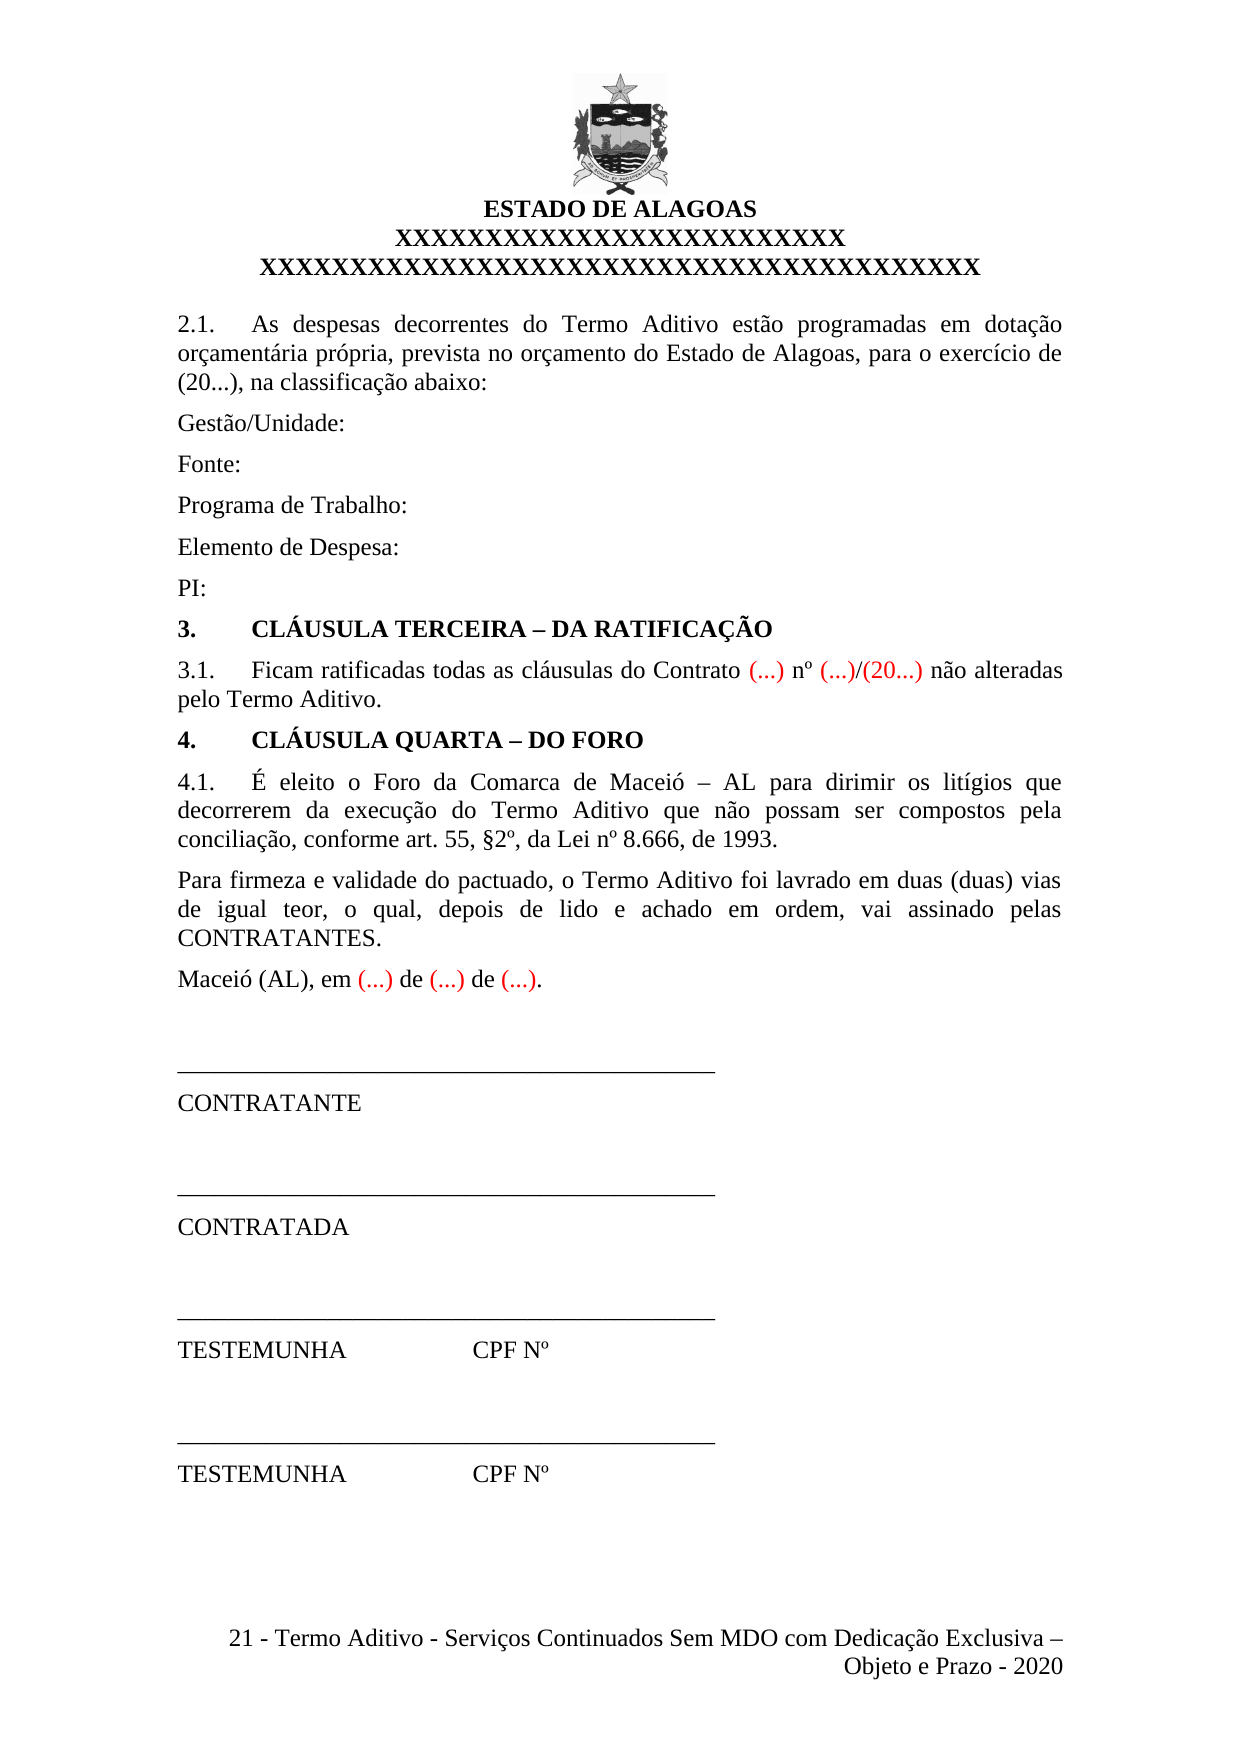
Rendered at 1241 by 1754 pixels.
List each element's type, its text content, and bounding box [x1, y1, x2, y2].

text Gestão/Unidade: [177, 408, 1063, 437]
text Maceió (AL), em (...) de (...) de (...). [177, 964, 1063, 993]
text CONTRATADA [177, 1212, 1063, 1240]
text ___________________________________________ [177, 1418, 1063, 1447]
text Para firmeza e validade do pactuado, o Termo Aditivo foi lavrado em duas (duas) vias de igual teor, o qual, depois de lido e achado em ordem, vai assinado pelas CONTRATANTES. [177, 865, 1063, 952]
text PI: [177, 573, 1063, 602]
text ___________________________________________ [177, 1170, 1063, 1199]
text CONTRATANTE [177, 1088, 1063, 1117]
picture [572, 73, 668, 195]
text Elemento de Despesa: [177, 532, 1063, 560]
text Fonte: [177, 449, 1063, 478]
text TESTEMUNHA CPF Nº [177, 1335, 1063, 1364]
text ___________________________________________ [177, 1047, 1063, 1075]
text Programa de Trabalho: [177, 490, 1063, 519]
list CLÁUSULA TERCEIRA – DA RATIFICAÇÃO [177, 614, 1063, 643]
text ___________________________________________ [177, 1294, 1063, 1323]
list É eleito o Foro da Comarca de Maceió – AL para dirimir os litígios que decorrerem da execução do Termo Aditivo que não possam ser compostos pela conciliação, conforme art. 55, §2º, da Lei nº 8.666, de 1993. [177, 767, 1063, 853]
list CLÁUSULA QUARTA – DO FORO [177, 725, 1063, 754]
text TESTEMUNHA CPF Nº [177, 1459, 1063, 1488]
list Ficam ratificadas todas as cláusulas do Contrato (...) nº (...)/(20...) não alteradas pelo Termo Aditivo. [177, 655, 1063, 713]
list As despesas decorrentes do Termo Aditivo estão programadas em dotação orçamentária própria, prevista no orçamento do Estado de Alagoas, para o exercício de (20...), na classificação abaixo: [177, 309, 1063, 395]
